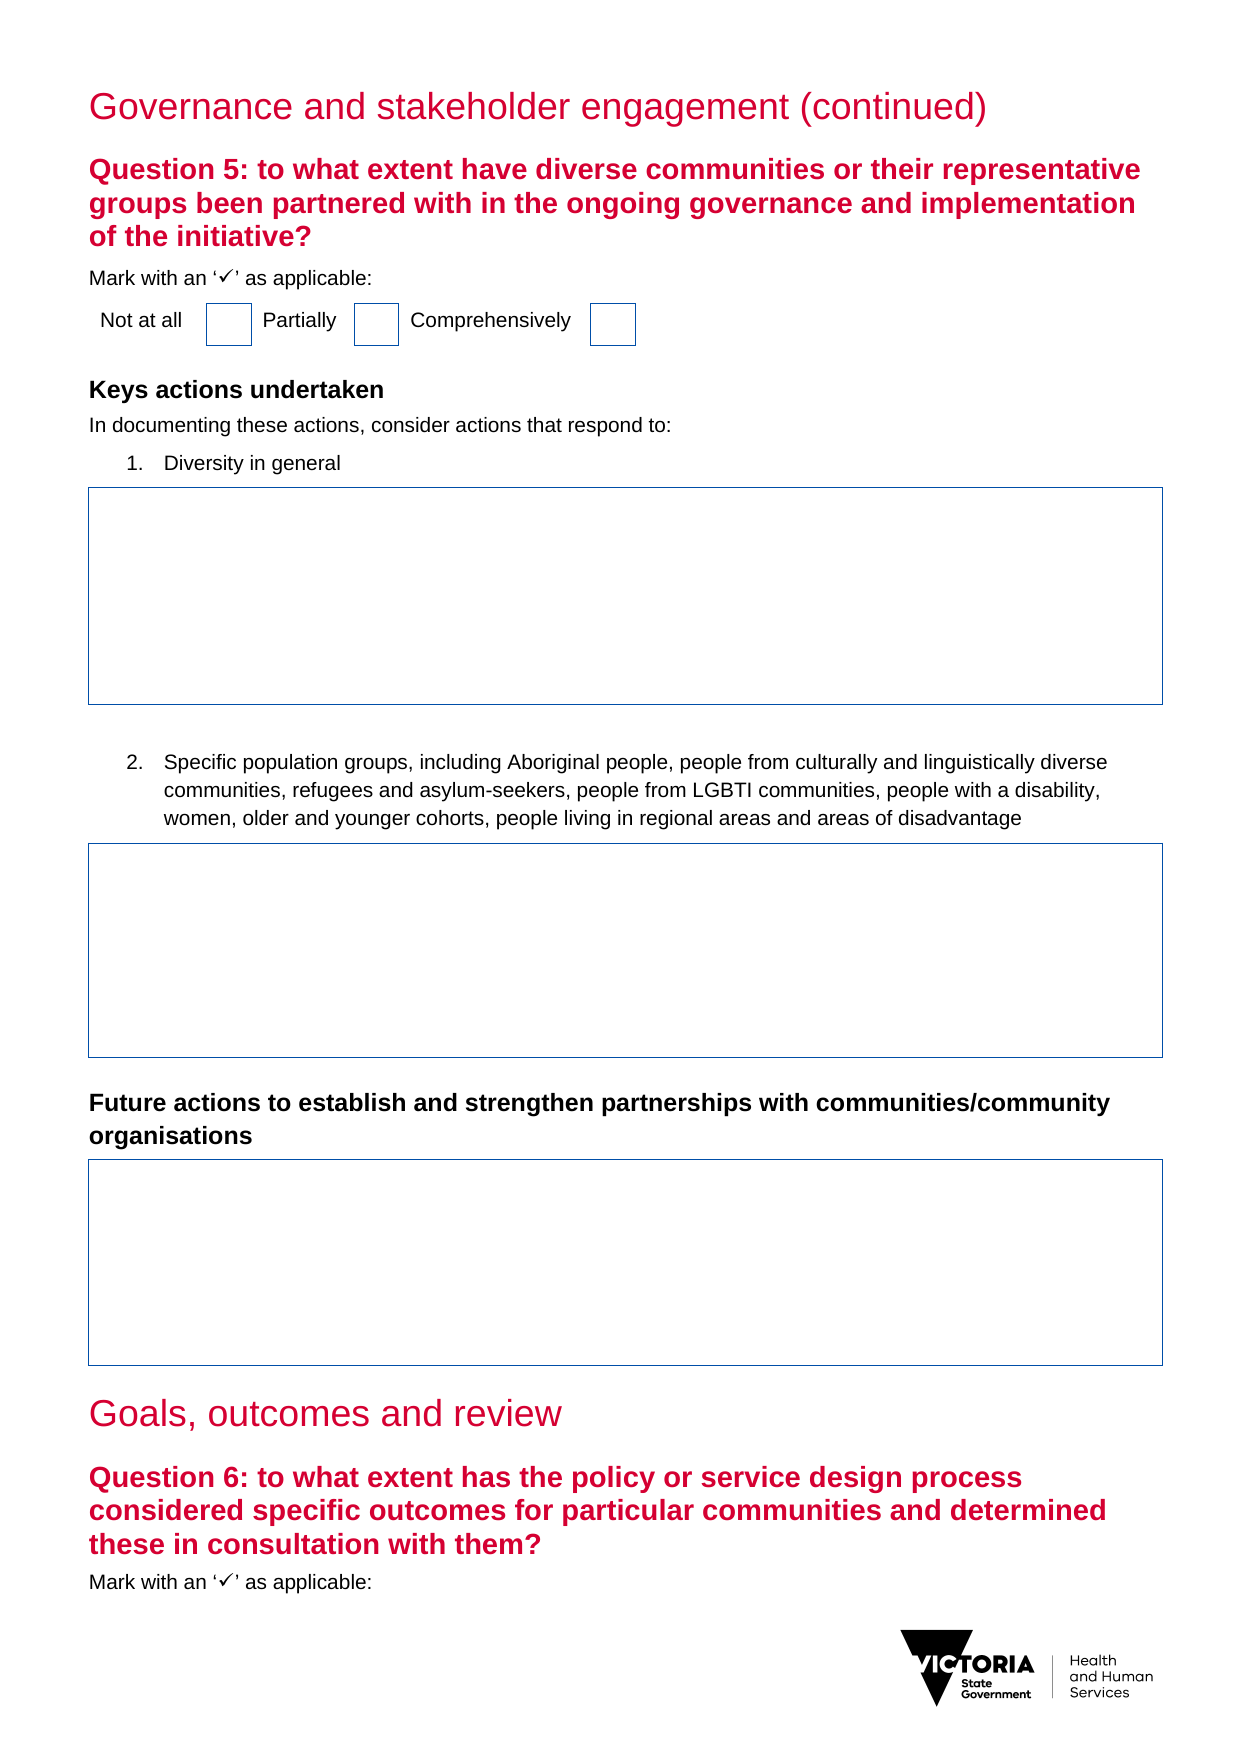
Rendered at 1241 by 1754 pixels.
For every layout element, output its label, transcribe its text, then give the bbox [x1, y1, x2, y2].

picture [0, 1624, 1241, 1754]
subtitle Question 6: to what extent has the policy or service design process considered specific outcomes for particular communities and determined these in consultation with them? [89, 1459, 1152, 1560]
table_header [207, 304, 251, 344]
table_header [89, 844, 1162, 1057]
table_header [89, 488, 1162, 704]
subtitle Future actions to establish and strengthen partnerships with communities/community organisations [89, 1083, 1152, 1150]
table_header Not at all [89, 303, 206, 344]
table_header [355, 304, 398, 344]
list Diversity in general [126, 447, 1152, 475]
table_header Partially [252, 303, 354, 344]
text Mark with an ‘’ as applicable: [89, 262, 1152, 290]
table_header [89, 1160, 1162, 1365]
subtitle Keys actions undertaken In documenting these actions, consider actions that respond to: [89, 371, 1152, 437]
list Specific population groups, including Aboriginal people, people from culturally and linguistically diverse communities, refugees and asylum-seekers, people from LGBTI communities, people with a disability, women, older and younger cohorts, people living in regional areas and areas of disadvantage [126, 746, 1152, 830]
subtitle Goals, outcomes and review [89, 1391, 1152, 1434]
subtitle Question 5: to what extent have diverse communities or their representative groups been partnered with in the ongoing governance and implementation of the initiative? [89, 152, 1152, 253]
table_header Comprehensively [399, 303, 590, 344]
table_header [591, 304, 635, 344]
subtitle Governance and stakeholder engagement (continued) [89, 84, 1152, 127]
text Mark with an ‘’ as applicable: [89, 1569, 1152, 1594]
